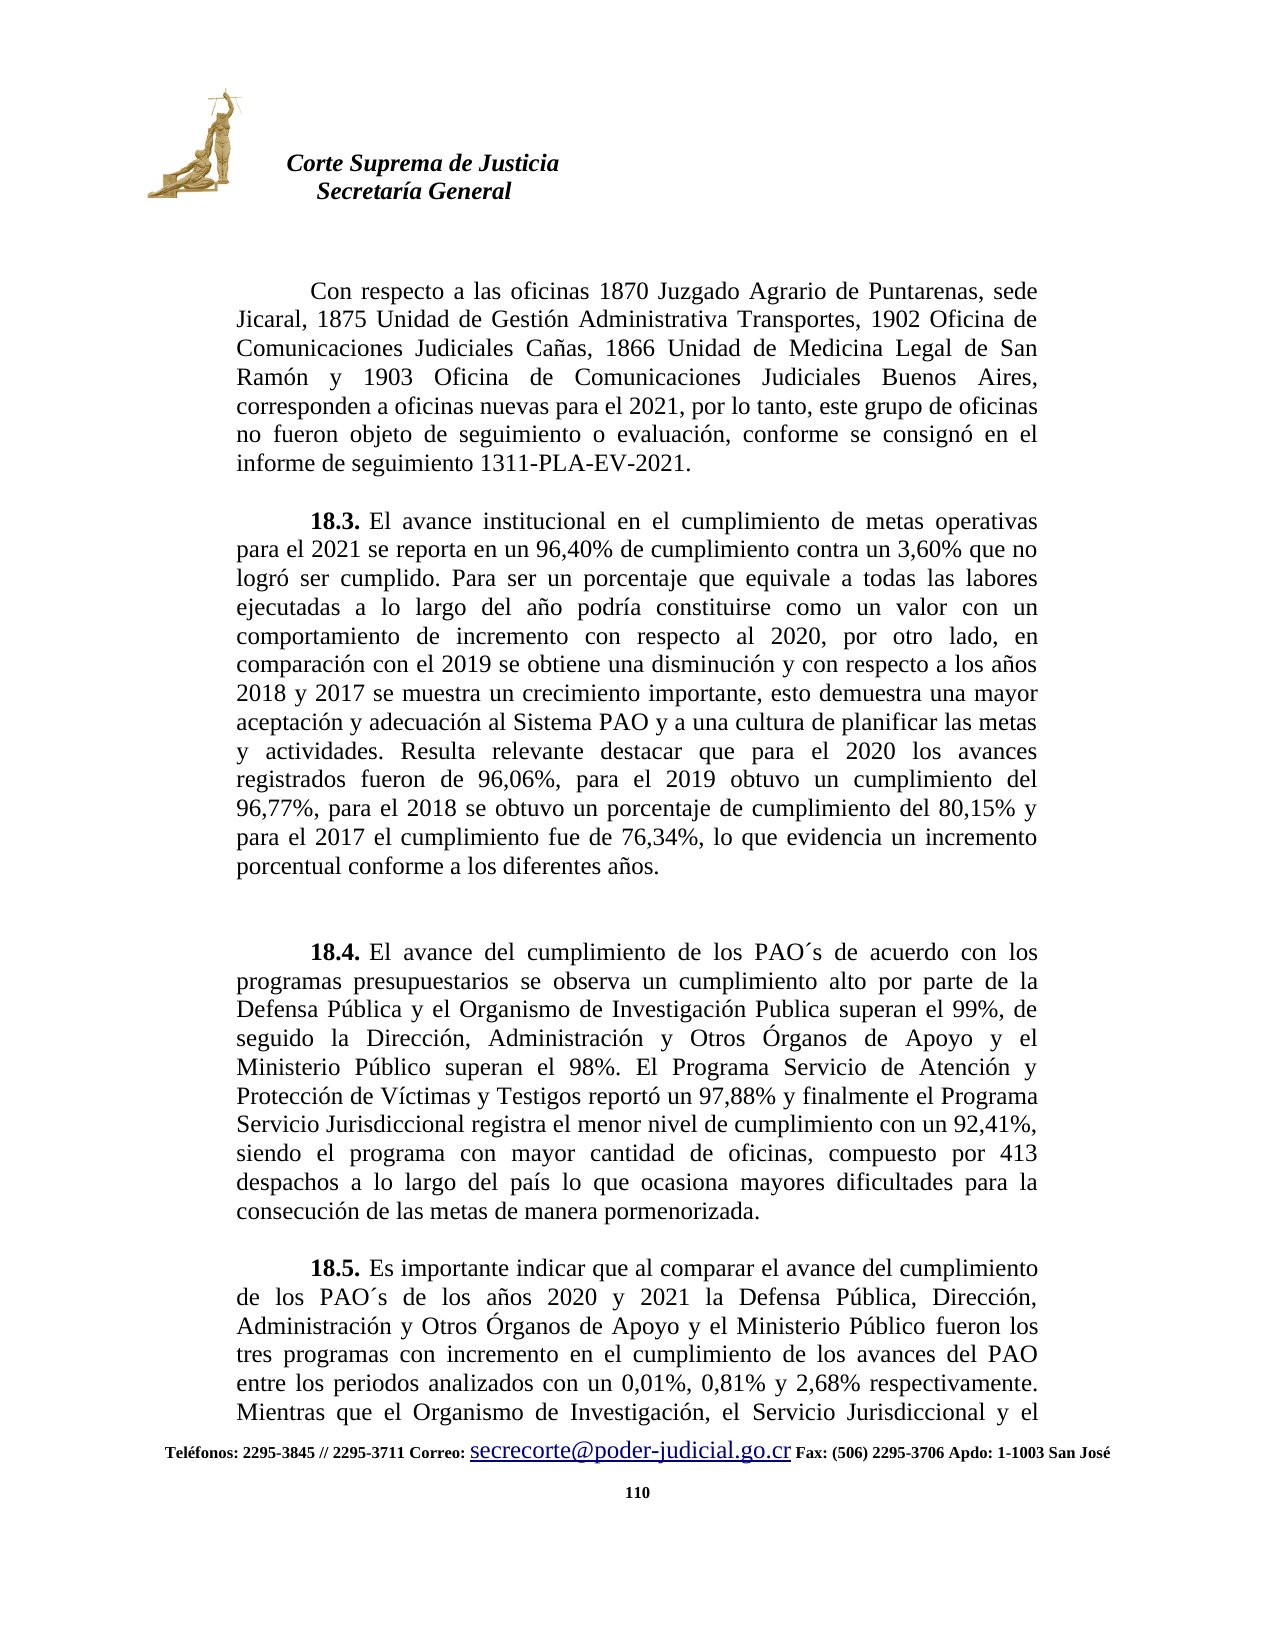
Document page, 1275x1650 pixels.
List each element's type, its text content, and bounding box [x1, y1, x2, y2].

picture [147, 88, 246, 198]
list El avance institucional en el cumplimiento de metas operativas para el 2021 se reporta en un 96,40% de cumplimiento contra un 3,60% que no logró ser cumplido. Para ser un porcentaje que equivale a todas las labores ejecutadas a lo largo del año podría constituirse como un valor con un comportamiento de incremento con respecto al 2020, por otro lado, en comparación con el 2019 se obtiene una disminución y con respecto a los años 2018 y 2017 se muestra un crecimiento importante, esto demuestra una mayor aceptación y adecuación al Sistema PAO y a una cultura de planificar las metas y actividades. Resulta relevante destacar que para el 2020 los avances registrados fueron de 96,06%, para el 2019 obtuvo un cumplimiento del 96,77%, para el 2018 se obtuvo un porcentaje de cumplimiento del 80,15% y para el 2017 el cumplimiento fue de 76,34%, lo que evidencia un incremento porcentual conforme a los diferentes años. [236, 506, 1039, 879]
text Con respecto a las oficinas 1870 Juzgado Agrario de Puntarenas, sede Jicaral, 1875 Unidad de Gestión Administrativa Transportes, 1902 Oficina de Comunicaciones Judiciales Cañas, 1866 Unidad de Medicina Legal de San Ramón y 1903 Oficina de Comunicaciones Judiciales Buenos Aires, corresponden a oficinas nuevas para el 2021, por lo tanto, este grupo de oficinas no fueron objeto de seguimiento o evaluación, conforme se consignó en el informe de seguimiento 1311-PLA-EV-2021. [236, 276, 1039, 477]
list El avance del cumplimiento de los PAO´s de acuerdo con los programas presupuestarios se observa un cumplimiento alto por parte de la Defensa Pública y el Organismo de Investigación Publica superan el 99%, de seguido la Dirección, Administración y Otros Órganos de Apoyo y el Ministerio Público superan el 98%. El Programa Servicio de Atención y Protección de Víctimas y Testigos reportó un 97,88% y finalmente el Programa Servicio Jurisdiccional registra el menor nivel de cumplimiento con un 92,41%, siendo el programa con mayor cantidad de oficinas, compuesto por 413 despachos a lo largo del país lo que ocasiona mayores dificultades para la consecución de las metas de manera pormenorizada. [236, 937, 1039, 1224]
